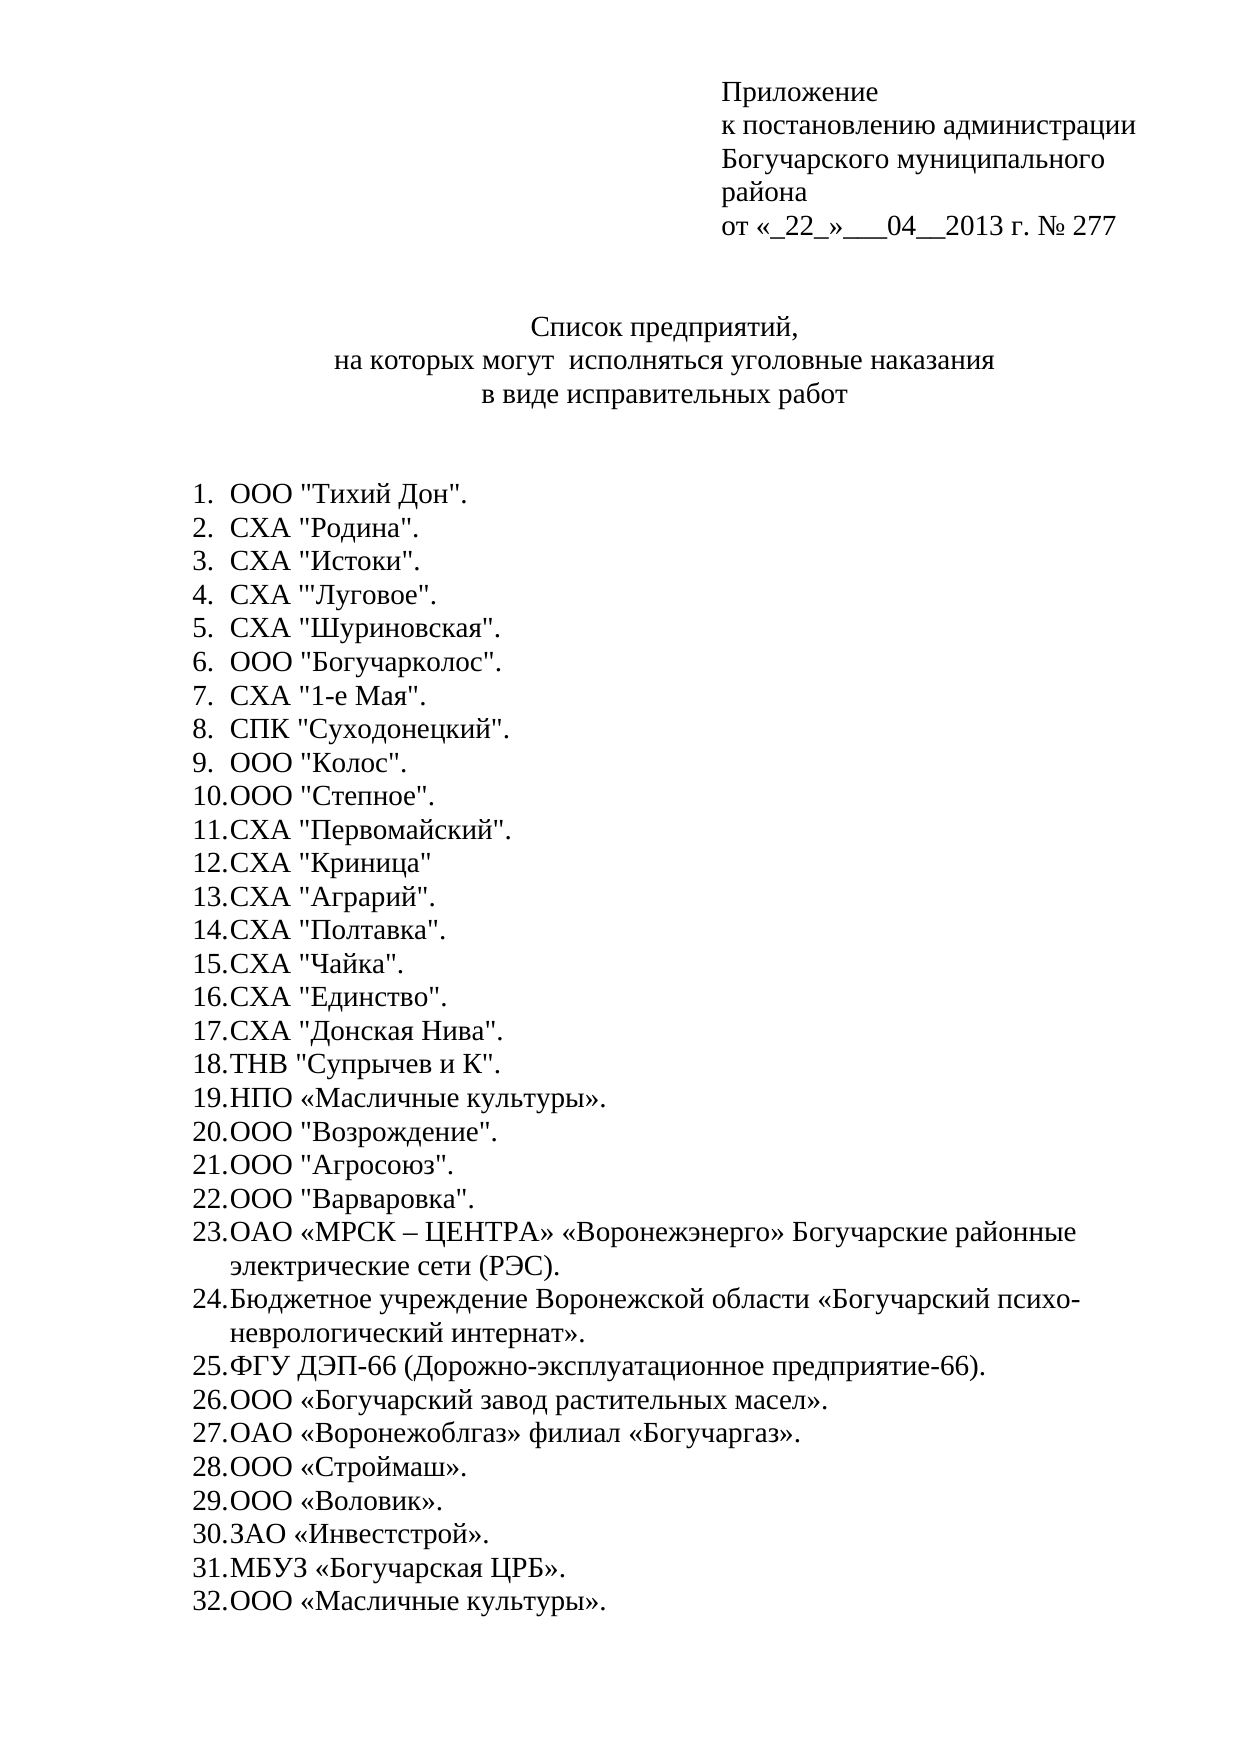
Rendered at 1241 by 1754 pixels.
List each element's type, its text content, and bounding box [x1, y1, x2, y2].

list ООО "Варваровка". [192, 1181, 1152, 1214]
list ООО "Тихий Дон". [192, 476, 1152, 510]
list ООО "Возрождение". [192, 1114, 1152, 1147]
list ООО «Богучарский завод растительных масел». [192, 1382, 1152, 1416]
list ОАО «Воронежоблгаз» филиал «Богучаргаз». [192, 1416, 1152, 1449]
list МБУЗ «Богучарская ЦРБ». [192, 1550, 1152, 1583]
list ООО "Агросоюз". [192, 1147, 1152, 1181]
text от «_22_»___04__2013 г. № 277 [721, 208, 1152, 242]
list ООО "Колос". [192, 745, 1152, 778]
list ООО «Строймаш». [192, 1449, 1152, 1483]
list СХА "Криница" [192, 845, 1152, 879]
text на которых могут исполняться уголовные наказания [177, 342, 1152, 376]
list СХА "Родина". [192, 510, 1152, 543]
list ТНВ "Супрычев и К". [192, 1047, 1152, 1080]
text в виде исправительных работ [177, 376, 1152, 409]
list СХА "Шуриновская". [192, 611, 1152, 644]
list ФГУ ДЭП-66 (Дорожно-эксплуатационное предприятие-66). [192, 1348, 1152, 1382]
list СХА "1-е Мая". [192, 678, 1152, 711]
list ЗАО «Инвестстрой». [192, 1516, 1152, 1550]
list ООО "Степное". [192, 778, 1152, 812]
list СХА "Аграрий". [192, 879, 1152, 912]
list ОАО «МРСК – ЦЕНТРА» «Воронежэнерго» Богучарские районные электрические сети (РЭС). [192, 1214, 1152, 1281]
list СХА '"Луговое". [192, 577, 1152, 611]
list СХА "Истоки". [192, 543, 1152, 577]
list НПО «Масличные культуры». [192, 1080, 1152, 1114]
list СХА "Первомайский". [192, 812, 1152, 845]
text к постановлению администрации Богучарского муниципального района [721, 107, 1152, 208]
list СПК "Суходонецкий". [192, 711, 1152, 745]
list СХА "Чайка". [192, 946, 1152, 979]
list ООО «Воловик». [192, 1483, 1152, 1516]
text Список предприятий, [177, 309, 1152, 342]
list СХА "Донская Нива". [192, 1013, 1152, 1047]
list СХА "Единство". [192, 979, 1152, 1013]
text Приложение [721, 74, 1152, 107]
list СХА "Полтавка". [192, 912, 1152, 946]
list Бюджетное учреждение Воронежской области «Богучарский психо-неврологический интернат». [192, 1281, 1152, 1348]
list ООО "Богучарколос". [192, 644, 1152, 678]
list ООО «Масличные культуры». [192, 1583, 1152, 1617]
